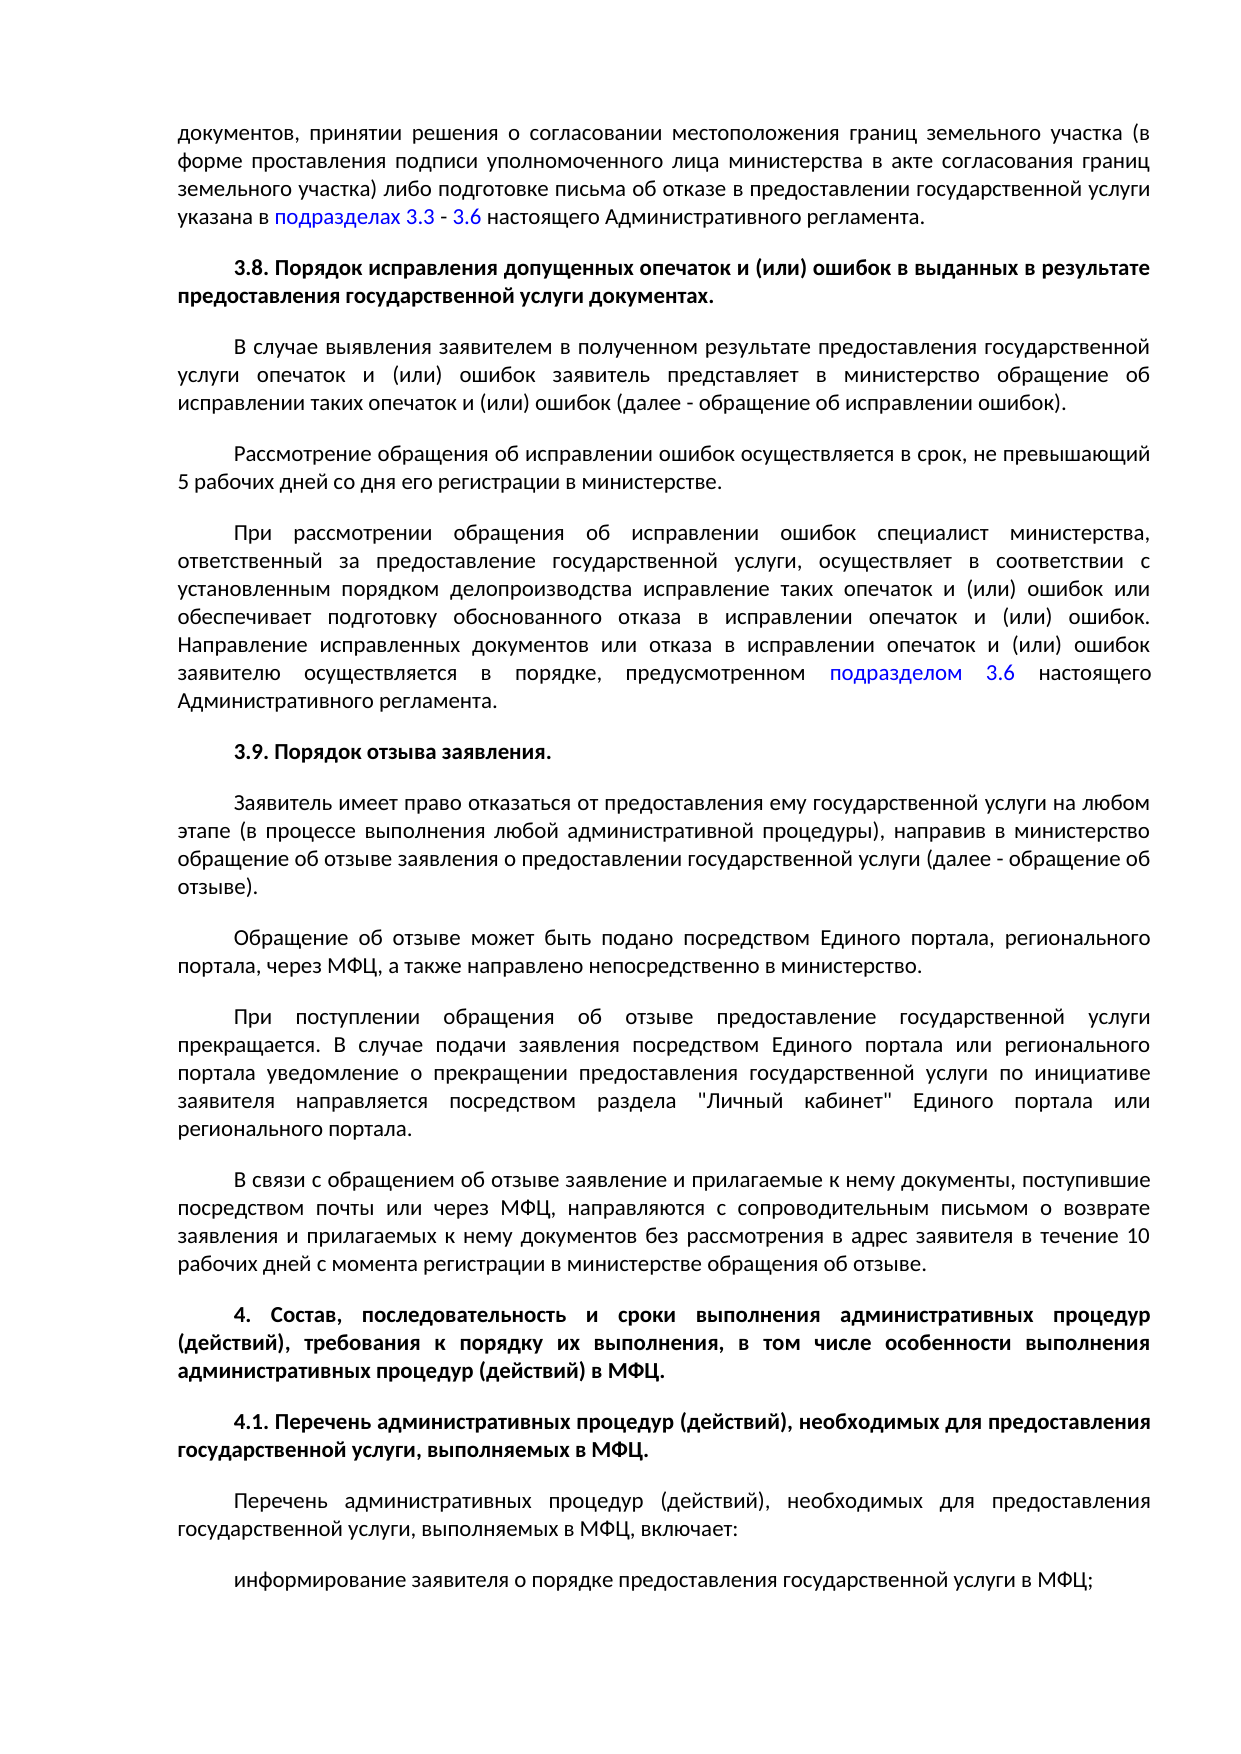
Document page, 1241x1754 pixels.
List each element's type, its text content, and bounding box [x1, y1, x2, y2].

title 4. Состав, последовательность и сроки выполнения административных процедур (действий), требования к порядку их выполнения, в том числе особенности выполнения административных процедур (действий) в МФЦ. [177, 1300, 1152, 1384]
text информирование заявителя о порядке предоставления государственной услуги в МФЦ; [177, 1565, 1152, 1593]
title 4.1. Перечень административных процедур (действий), необходимых для предоставления государственной услуги, выполняемых в МФЦ. [177, 1407, 1152, 1463]
text Заявитель имеет право отказаться от предоставления ему государственной услуги на любом этапе (в процессе выполнения любой административной процедуры), направив в министерство обращение об отзыве заявления о предоставлении государственной услуги (далее - обращение об отзыве). [177, 788, 1152, 900]
text Рассмотрение обращения об исправлении ошибок осуществляется в срок, не превышающий 5 рабочих дней со дня его регистрации в министерстве. [177, 439, 1152, 495]
title 3.9. Порядок отзыва заявления. [177, 737, 1152, 765]
text Перечень административных процедур (действий), необходимых для предоставления государственной услуги, выполняемых в МФЦ, включает: [177, 1486, 1152, 1542]
text В связи с обращением об отзыве заявление и прилагаемые к нему документы, поступившие посредством почты или через МФЦ, направляются с сопроводительным письмом о возврате заявления и прилагаемых к нему документов без рассмотрения в адрес заявителя в течение 10 рабочих дней с момента регистрации в министерстве обращения об отзыве. [177, 1165, 1152, 1277]
text Обращение об отзыве может быть подано посредством Единого портала, регионального портала, через МФЦ, а также направлено непосредственно в министерство. [177, 923, 1152, 979]
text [177, 118, 1152, 230]
title 3.8. Порядок исправления допущенных опечаток и (или) ошибок в выданных в результате предоставления государственной услуги документах. [177, 253, 1152, 309]
text В случае выявления заявителем в полученном результате предоставления государственной услуги опечаток и (или) ошибок заявитель представляет в министерство обращение об исправлении таких опечаток и (или) ошибок (далее - обращение об исправлении ошибок). [177, 332, 1152, 416]
text При поступлении обращения об отзыве предоставление государственной услуги прекращается. В случае подачи заявления посредством Единого портала или регионального портала уведомление о прекращении предоставления государственной услуги по инициативе заявителя направляется посредством раздела "Личный кабинет" Единого портала или регионального портала. [177, 1002, 1152, 1142]
text При рассмотрении обращения об исправлении ошибок специалист министерства, ответственный за предоставление государственной услуги, осуществляет в соответствии с установленным порядком делопроизводства исправление таких опечаток и (или) ошибок или обеспечивает подготовку обоснованного отказа в исправлении опечаток и (или) ошибок. Направление исправленных документов или отказа в исправлении опечаток и (или) ошибок заявителю осуществляется в порядке, предусмотренном подразделом 3.6 настоящего Административного регламента. [177, 518, 1152, 714]
